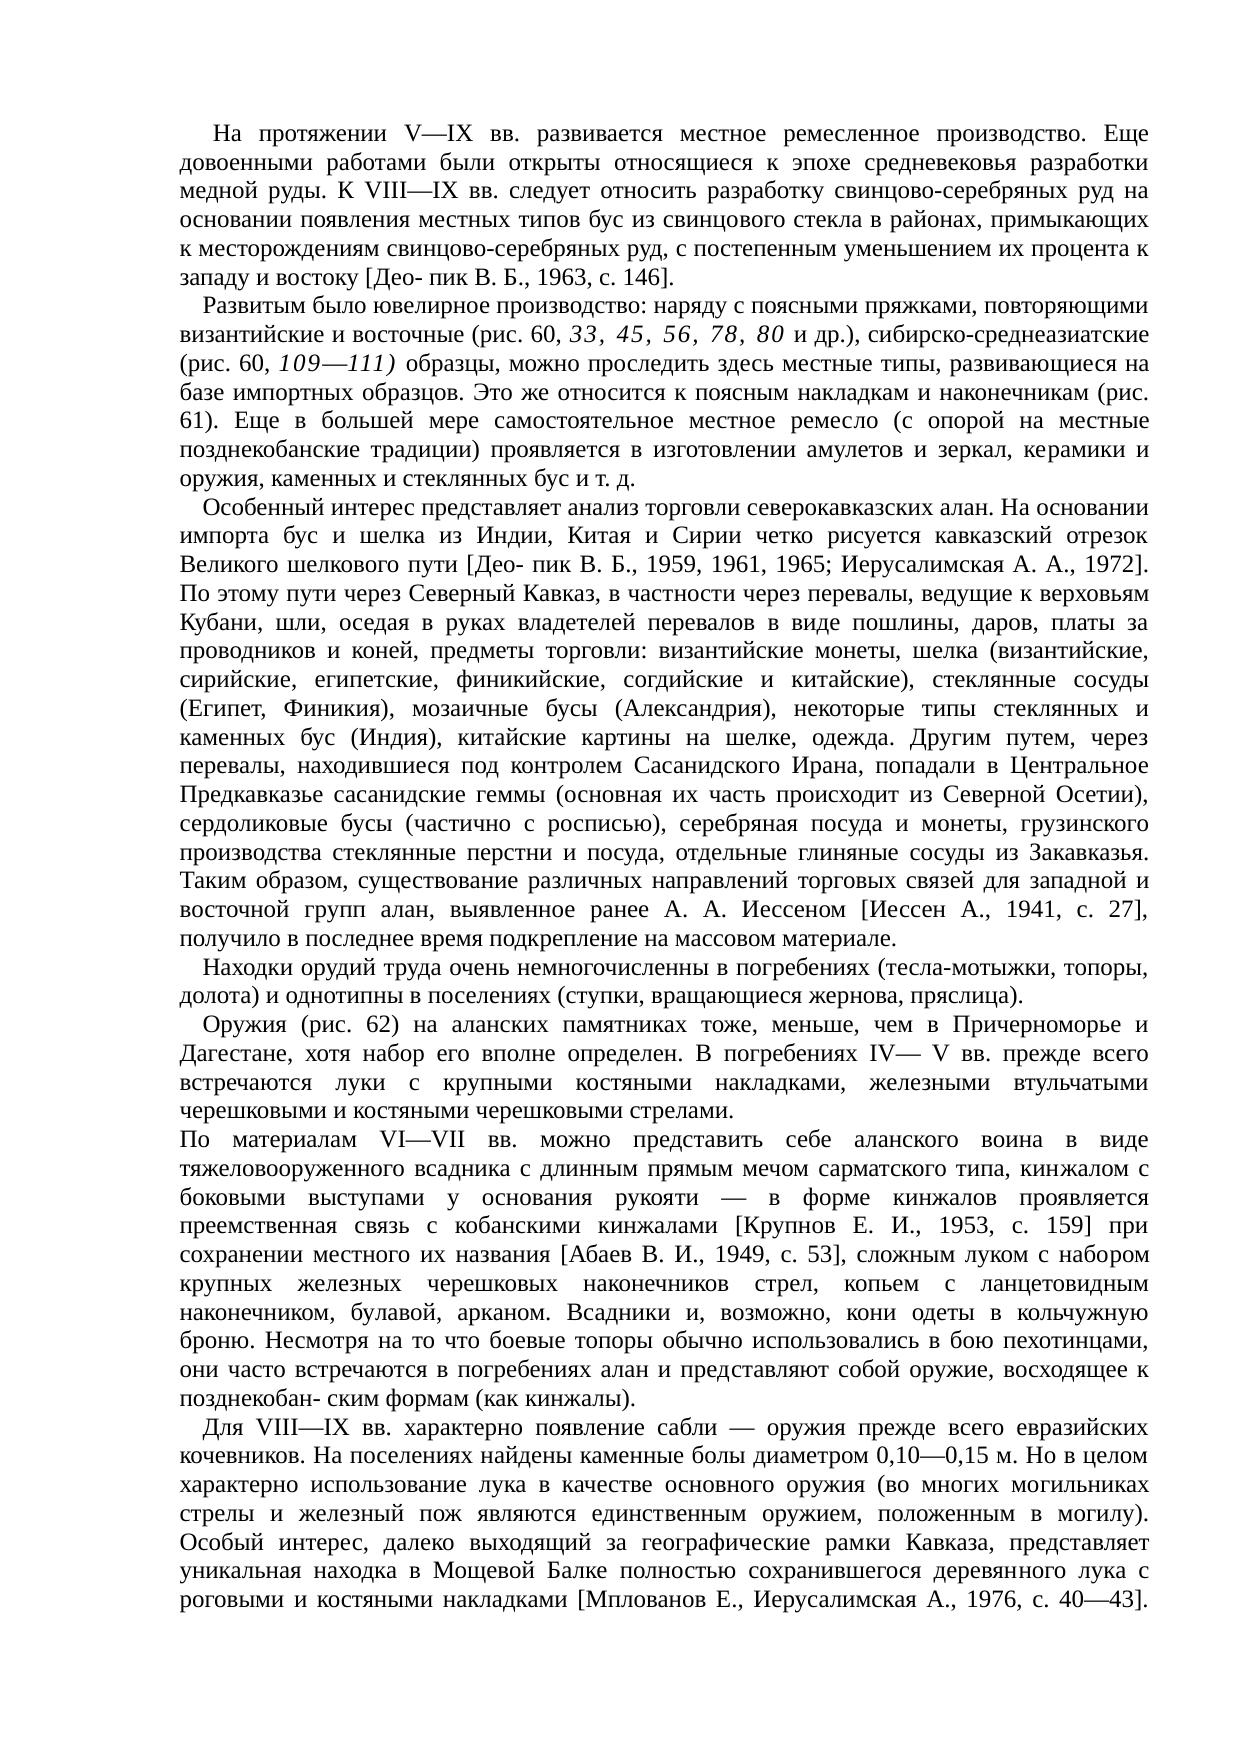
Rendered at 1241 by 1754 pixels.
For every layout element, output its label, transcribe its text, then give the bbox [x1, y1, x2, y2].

text По материалам VI—VII вв. можно представить себе аланского воина в виде тяжеловооруженного всадника с длинным прямым мечом сарматского типа, кинжалом с боковыми выступами у основания рукояти — в форме кинжалов проявляется преемственная связь с кобанскими кинжалами [Крупнов Е. И., 1953, с. 159] при сохранении местного их названия [Абаев В. И., 1949, с. 53], сложным луком с набором крупных железных черешковых наконечников стрел, копьем с ланцетовидным наконечником, булавой, арканом. Всадники и, возможно, кони одеты в кольчужную броню. Несмотря на то что боевые топоры обычно использовались в бою пехотинцами, они часто встречаются в погребениях алан и представляют собой оружие, восходящее к позднекобан- ским формам (как кинжалы). [179, 1124, 1149, 1412]
text Находки орудий труда очень немногочисленны в погребениях (тесла-мотыжки, топоры, долота) и однотипны в поселениях (ступки, вращающиеся жернова, пряслица). [179, 952, 1149, 1009]
text Оружия (рис. 62) на аланских памятниках тоже, меньше, чем в Причерноморье и Дагестане, хотя набор его вполне определен. В погребениях IV— V вв. прежде всего встречаются луки с крупными костяными накладками, железными втульчатыми черешковыми и костяными черешковыми стрелами. [179, 1009, 1149, 1124]
text На протяжении V—IX вв. развивается местное ремесленное производство. Еще довоенными работами были открыты относящиеся к эпохе средневековья разработки медной руды. К VIII—IX вв. следует относить разработку свинцово-серебряных руд на основании появления местных типов бус из свинцового стекла в районах, примыкающих к месторождениям свинцово-серебряных руд, с постепенным уменьшением их процента к западу и востоку [Део- пик В. Б., 1963, с. 146]. [179, 118, 1149, 291]
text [179, 1412, 1149, 1613]
text Развитым было ювелирное производство: наряду с поясными пряжками, повторяющими византийские и восточные (рис. 60, 33, 45, 56, 78, 80 и др.), сибирско-среднеазиатские (рис. 60, 109—111) образцы, можно проследить здесь местные типы, развивающиеся на базе импортных образцов. Это же относится к поясным накладкам и наконечникам (рис. 61). Еще в большей мере самостоятельное местное ремесло (с опорой на местные позднекобанские традиции) проявляется в изготовлении амулетов и зеркал, керамики и оружия, каменных и стеклянных бус и т. д. [179, 291, 1149, 492]
text Особенный интерес представляет анализ торговли северокавказских алан. На основании импорта бус и шелка из Индии, Китая и Сирии четко рисуется кавказский отрезок Великого шелкового пути [Део- пик В. Б., 1959, 1961, 1965; Иерусалимская А. А., 1972]. По этому пути через Северный Кавказ, в частности через перевалы, ведущие к верховьям Кубани, шли, оседая в руках владетелей перевалов в виде пошлины, даров, платы за проводников и коней, предметы торговли: византийские монеты, шелка (византийские, сирийские, египетские, финикийские, согдийские и китайские), стеклянные сосуды (Египет, Финикия), мозаичные бусы (Александрия), некоторые типы стеклянных и каменных бус (Индия), китайские картины на шелке, одежда. Другим путем, через перевалы, находившиеся под контролем Сасанидского Ирана, попадали в Центральное Предкавказье сасанидские геммы (основная их часть происходит из Северной Осетии), сердоликовые бусы (частично с росписью), серебряная посуда и монеты, грузинского производства стеклянные перстни и посуда, отдельные глиняные сосуды из Закавказья. Таким образом, существование различных направлений торговых связей для западной и восточной групп алан, выявленное ранее А. А. Иессеном [Иессен А., 1941, с. 27], получило в последнее время подкрепление на массовом материале. [179, 492, 1149, 952]
